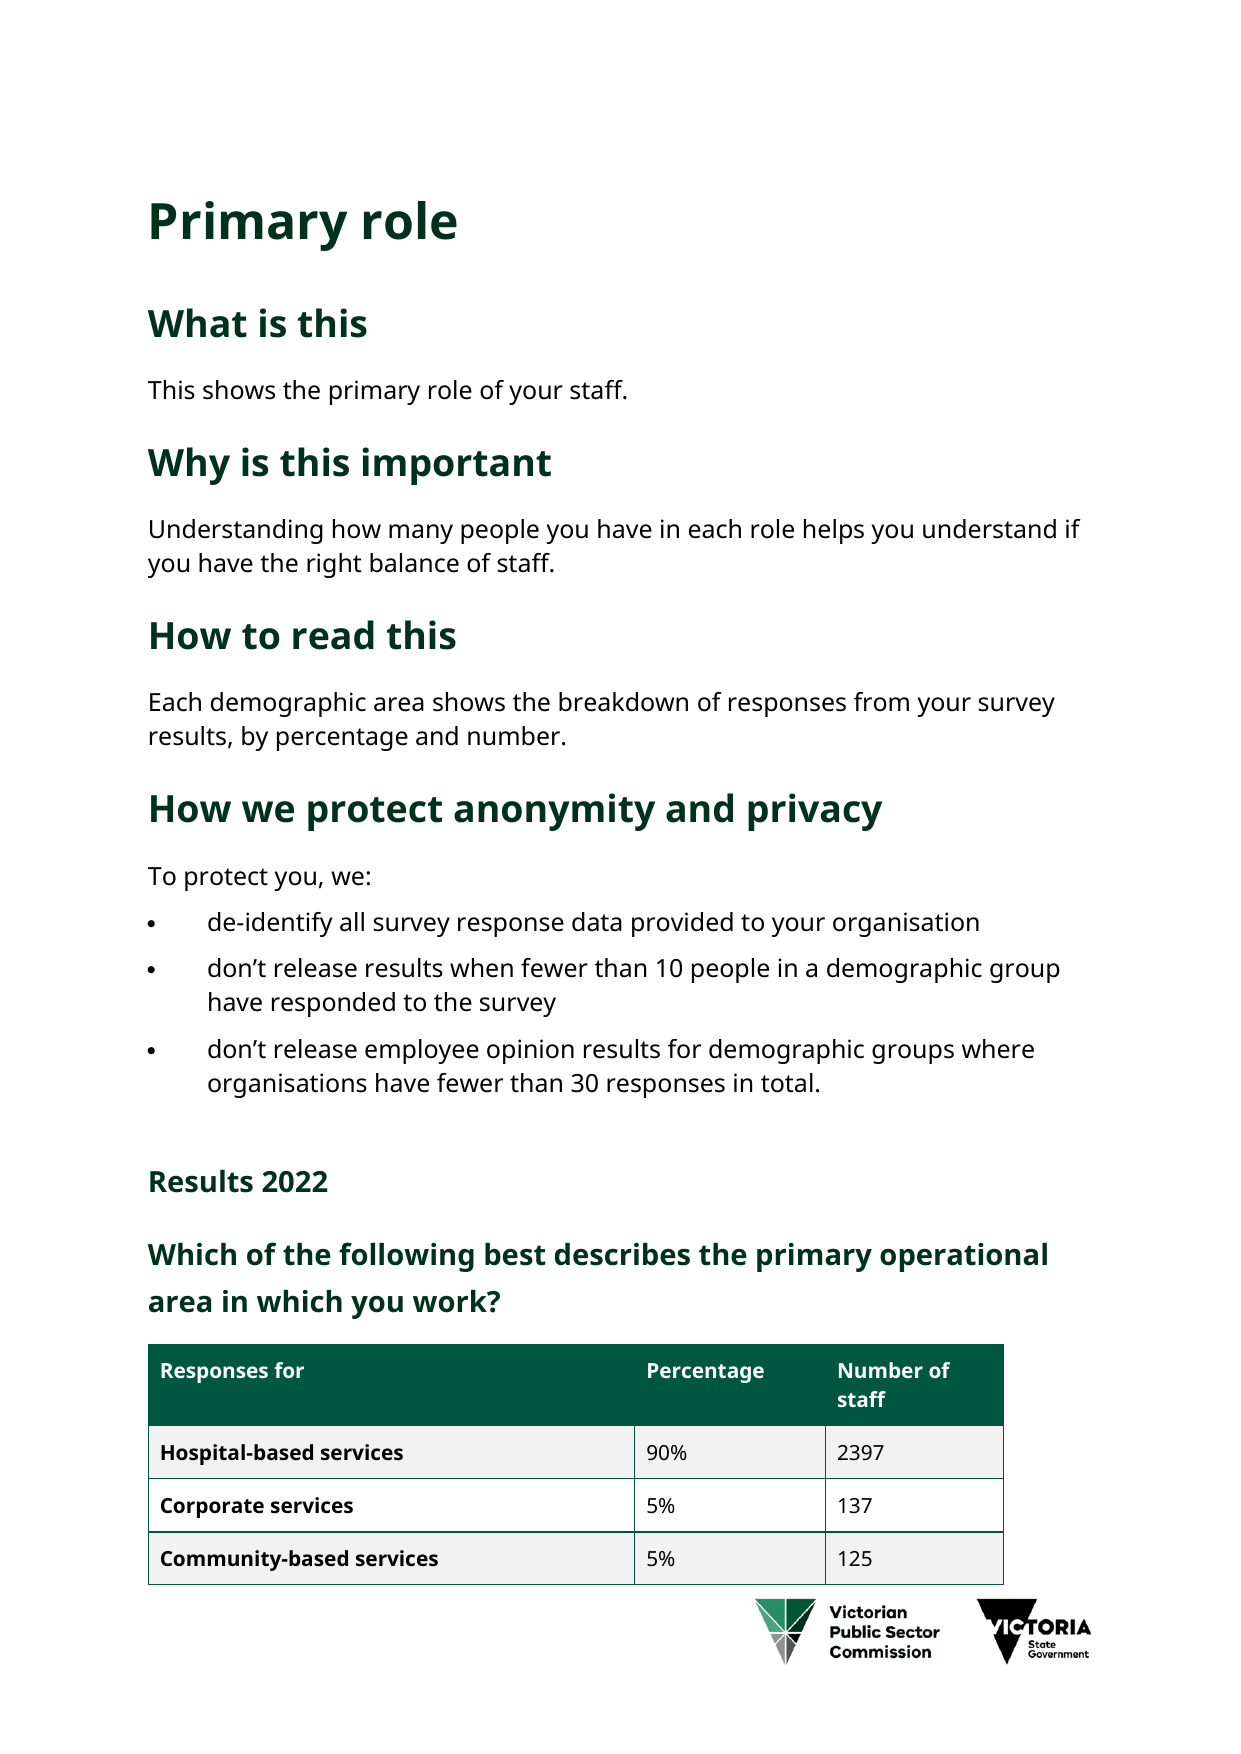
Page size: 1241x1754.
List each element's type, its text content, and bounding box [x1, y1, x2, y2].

text Understanding how many people you have in each role helps you understand if you have the right balance of staff. [148, 512, 1092, 580]
list don’t release results when fewer than 10 people in a demographic group have responded to the survey [148, 951, 1092, 1019]
subtitle Which of the following best describes the primary operational area in which you work? [148, 1234, 1092, 1321]
picture [754, 1598, 1093, 1666]
text This shows the primary role of your staff. [148, 373, 1092, 407]
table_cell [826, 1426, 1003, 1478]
list de-identify all survey response data provided to your organisation [148, 904, 1092, 939]
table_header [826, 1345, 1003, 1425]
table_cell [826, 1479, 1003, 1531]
list don’t release employee opinion results for demographic groups where organisations have fewer than 30 responses in total. [148, 1032, 1092, 1100]
subtitle Why is this important [148, 436, 1092, 487]
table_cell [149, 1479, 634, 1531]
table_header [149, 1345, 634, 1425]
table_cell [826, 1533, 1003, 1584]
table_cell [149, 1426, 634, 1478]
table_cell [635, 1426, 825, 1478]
text Each demographic area shows the breakdown of responses from your survey results, by percentage and number. [148, 685, 1092, 753]
subtitle How to read this [148, 609, 1092, 660]
subtitle Results 2022 [148, 1161, 1092, 1201]
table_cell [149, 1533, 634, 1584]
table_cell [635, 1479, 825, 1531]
subtitle Primary role [148, 186, 1092, 254]
subtitle What is this [148, 297, 1092, 348]
text To protect you, we: [148, 858, 1092, 892]
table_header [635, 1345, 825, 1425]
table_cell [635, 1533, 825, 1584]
subtitle How we protect anonymity and privacy [148, 782, 1092, 833]
